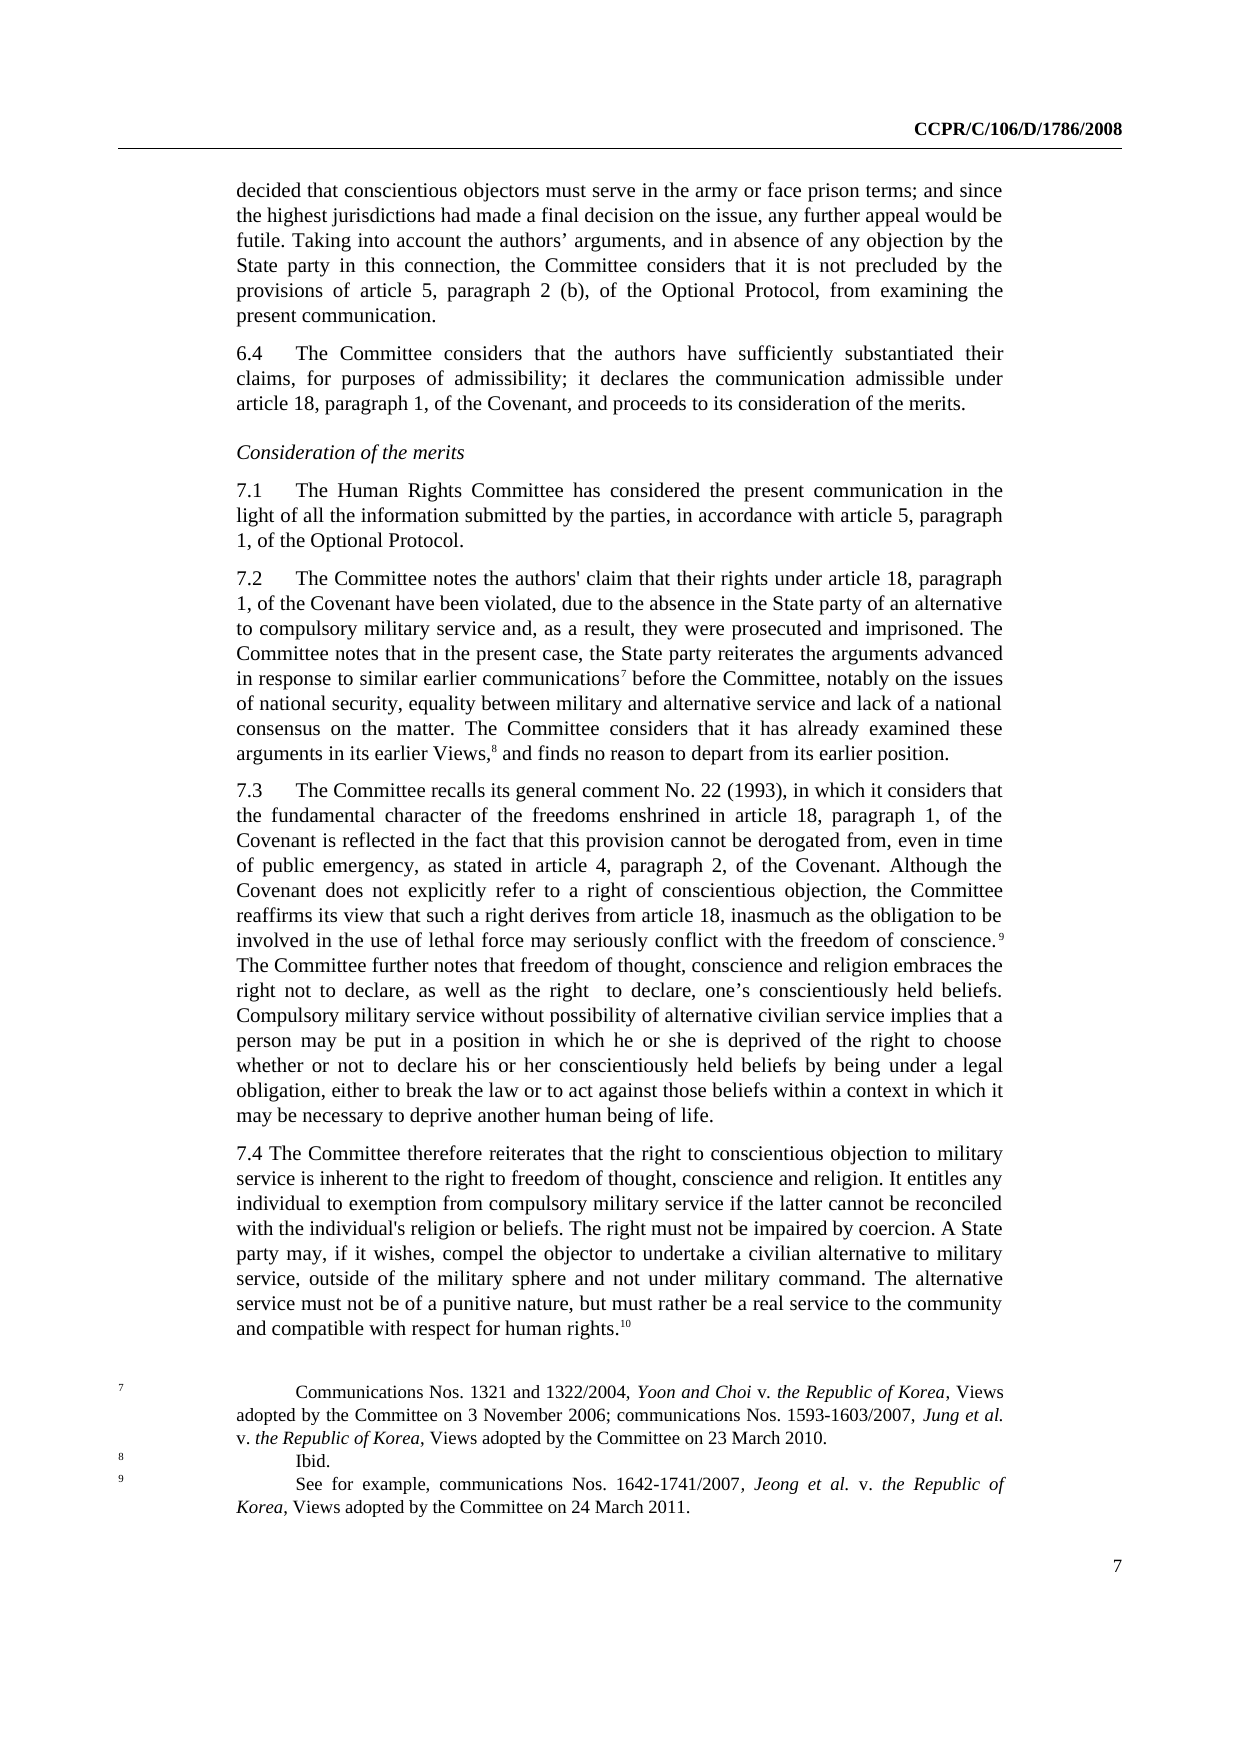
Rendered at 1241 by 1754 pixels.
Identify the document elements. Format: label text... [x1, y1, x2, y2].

text 7.1 The Human Rights Committee has considered the present communication in the light of all the information submitted by the parties, in accordance with article 5, paragraph 1, of the Optional Protocol. [236, 477, 1004, 552]
text 7.4 The Committee therefore reiterates that the right to conscientious objection to military service is inherent to the right to freedom of thought, conscience and religion. It entitles any individual to exemption from compulsory military service if the latter cannot be reconciled with the individual's religion or beliefs. The right must not be impaired by coercion. A State party may, if it wishes, compel the objector to undertake a civilian alternative to military service, outside of the military sphere and not under military command. The alternative service must not be of a punitive nature, but must rather be a real service to the community and compatible with respect for human rights. [236, 1140, 1004, 1340]
text 6.4 The Committee considers that the authors have sufficiently substantiated their claims, for purposes of admissibility; it declares the communication admissible under article 18, paragraph 1, of the Covenant, and proceeds to its consideration of the merits. [236, 340, 1004, 415]
text Consideration of the merits [118, 440, 1004, 465]
text 7.2 The Committee notes the authors' claim that their rights under article 18, paragraph 1, of the Covenant have been violated, due to the absence in the State party of an alternative to compulsory military service and, as a result, they were prosecuted and imprisoned. The Committee notes that in the present case, the State party reiterates the arguments advanced in response to similar earlier communications before the Committee, notably on the issues of national security, equality between military and alternative service and lack of a national consensus on the matter. The Committee considers that it has already examined these arguments in its earlier Views, and finds no reason to depart from its earlier position. [236, 565, 1004, 765]
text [236, 177, 1004, 327]
text 7.3 The Committee recalls its general comment No. 22 (1993), in which it considers that the fundamental character of the freedoms enshrined in article 18, paragraph 1, of the Covenant is reflected in the fact that this provision cannot be derogated from, even in time of public emergency, as stated in article 4, paragraph 2, of the Covenant. Although the Covenant does not explicitly refer to a right of conscientious objection, the Committee reaffirms its view that such a right derives from article 18, inasmuch as the obligation to be involved in the use of lethal force may seriously conflict with the freedom of conscience. The Committee further notes that freedom of thought, conscience and religion embraces the right not to declare, as well as the right to declare, one’s conscientiously held beliefs. Compulsory military service without possibility of alternative civilian service implies that a person may be put in a position in which he or she is deprived of the right to choose whether or not to declare his or her conscientiously held beliefs by being under a legal obligation, either to break the law or to act against those beliefs within a context in which it may be necessary to deprive another human being of life. [236, 777, 1004, 1127]
